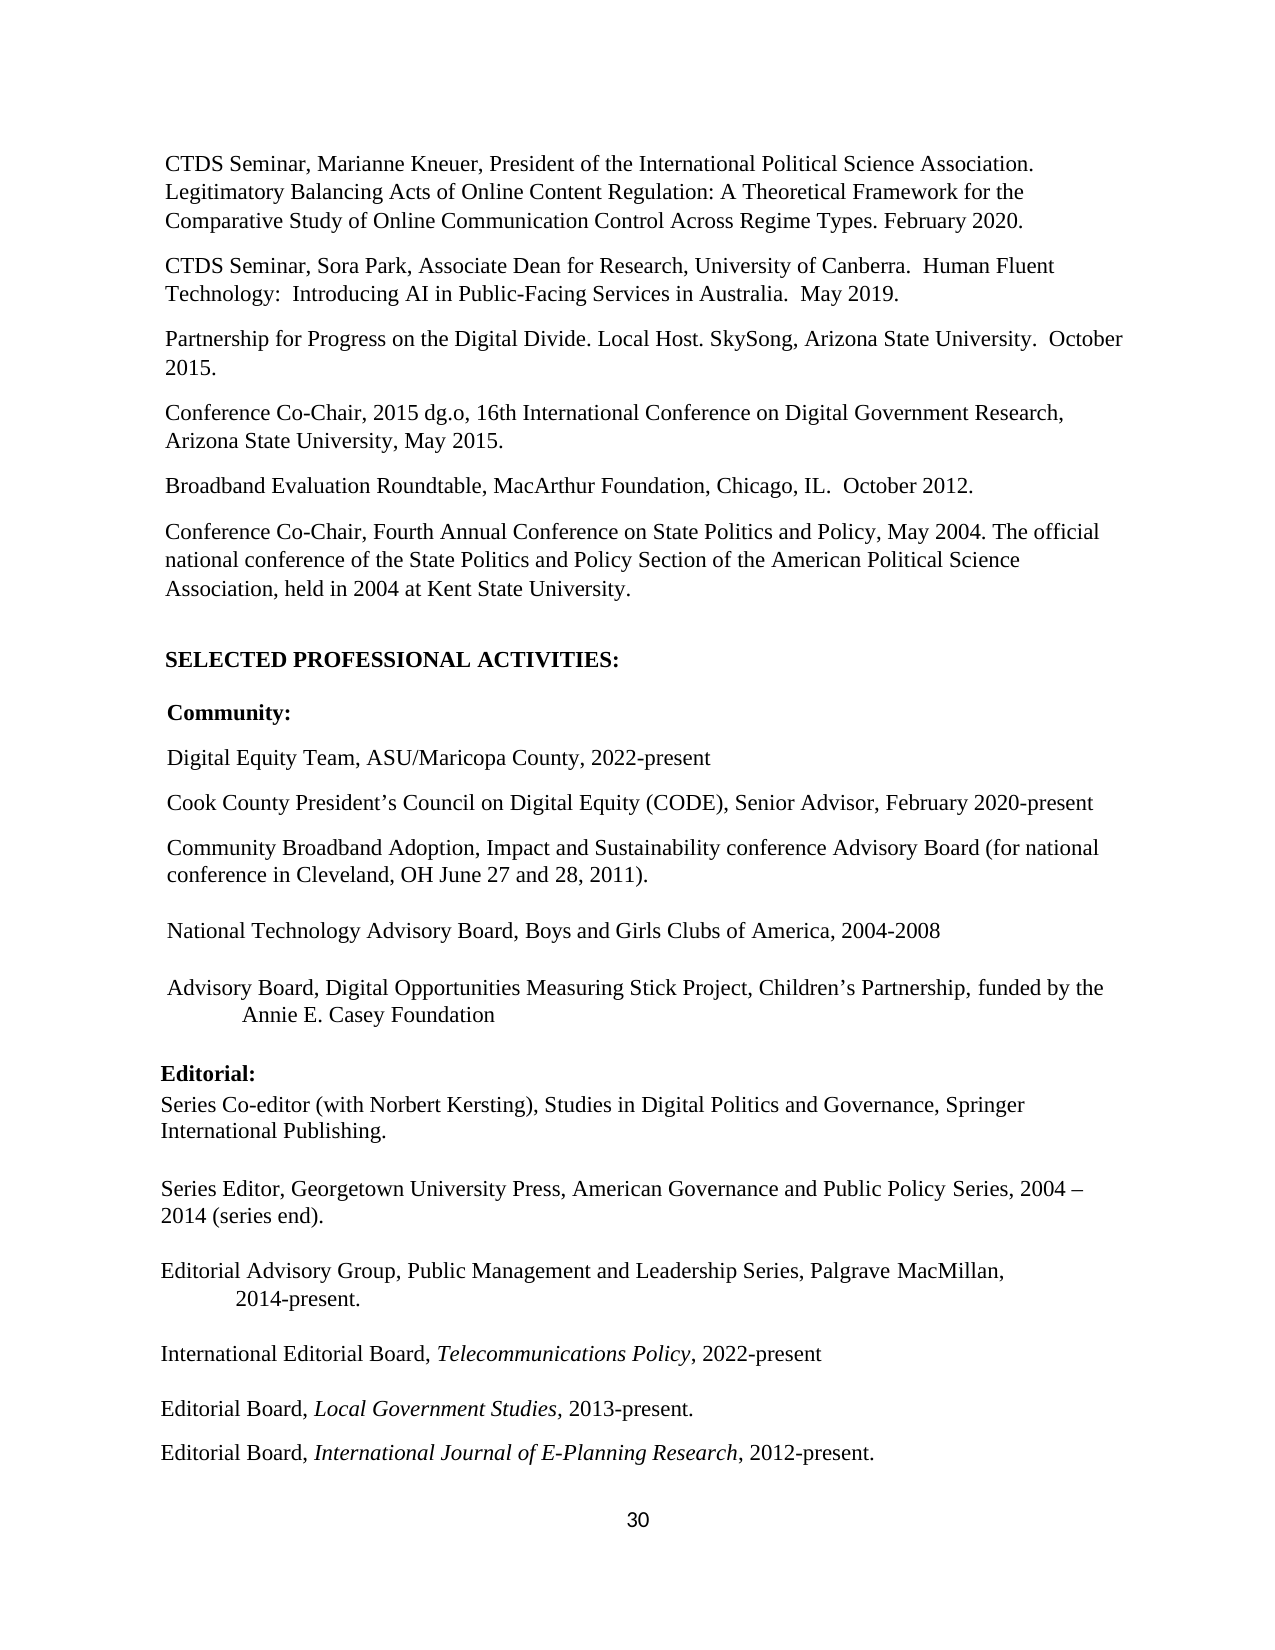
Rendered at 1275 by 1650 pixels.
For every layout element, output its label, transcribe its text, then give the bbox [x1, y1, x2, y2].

text Community Broadband Adoption, Impact and Sustainability conference Advisory Board (for national conference in Cleveland, OH June 27 and 28, 2011). [167, 834, 1107, 888]
text Editorial Advisory Group, Public Management and Leadership Series, Palgrave MacMillan, 2014-present. [160, 1258, 1044, 1311]
text Series Co-editor (with Norbert Kersting), Studies in Digital Politics and Governance, Springer International Publishing. [160, 1091, 1095, 1144]
text International Editorial Board, Telecommunications Policy, 2022-present [160, 1340, 1044, 1367]
text CTDS Seminar, Sora Park, Associate Dean for Research, University of Canberra. Human Fluent Technology: Introducing AI in Public-Facing Services in Australia. May 2019. [165, 252, 1125, 307]
text Editorial Board, International Journal of E-Planning Research, 2012-present. [160, 1439, 1044, 1465]
text Conference Co-Chair, Fourth Annual Conference on State Politics and Policy, May 2004. The official national conference of the State Politics and Policy Section of the American Political Science Association, held in 2004 at Kent State University. [165, 518, 1125, 601]
text Editorial Board, Local Government Studies, 2013-present. [160, 1395, 772, 1422]
text SELECTED PROFESSIONAL ACTIVITIES: [165, 646, 1107, 672]
text Conference Co-Chair, 2015 dg.o, 16th International Conference on Digital Government Research, Arizona State University, May 2015. [165, 399, 1125, 454]
text Partnership for Progress on the Digital Divide. Local Host. SkySong, Arizona State University. October 2015. [165, 326, 1125, 380]
text Community: [167, 699, 1107, 725]
text Digital Equity Team, ASU/Maricopa County, 2022-present [167, 744, 1107, 770]
text Advisory Board, Digital Opportunities Measuring Stick Project, Children’s Partnership, funded by the Annie E. Casey Foundation [167, 974, 1107, 1027]
text CTDS Seminar, Marianne Kneuer, President of the International Political Science Association. Legitimatory Balancing Acts of Online Content Regulation: A Theoretical Framework for the Comparative Study of Online Communication Control Across Regime Types. February 2020. [165, 150, 1125, 233]
text Broadband Evaluation Roundtable, MacArthur Foundation, Chicago, IL. October 2012. [165, 473, 1125, 499]
text Editorial: [150, 1060, 1095, 1087]
text Cook County President’s Council on Digital Equity (CODE), Senior Advisor, February 2020-present [167, 789, 1107, 816]
text National Technology Advisory Board, Boys and Girls Clubs of America, 2004-2008 [167, 916, 1107, 944]
text Series Editor, Georgetown University Press, American Governance and Public Policy Series, 2004 – 2014 (series end). [161, 1175, 1125, 1228]
